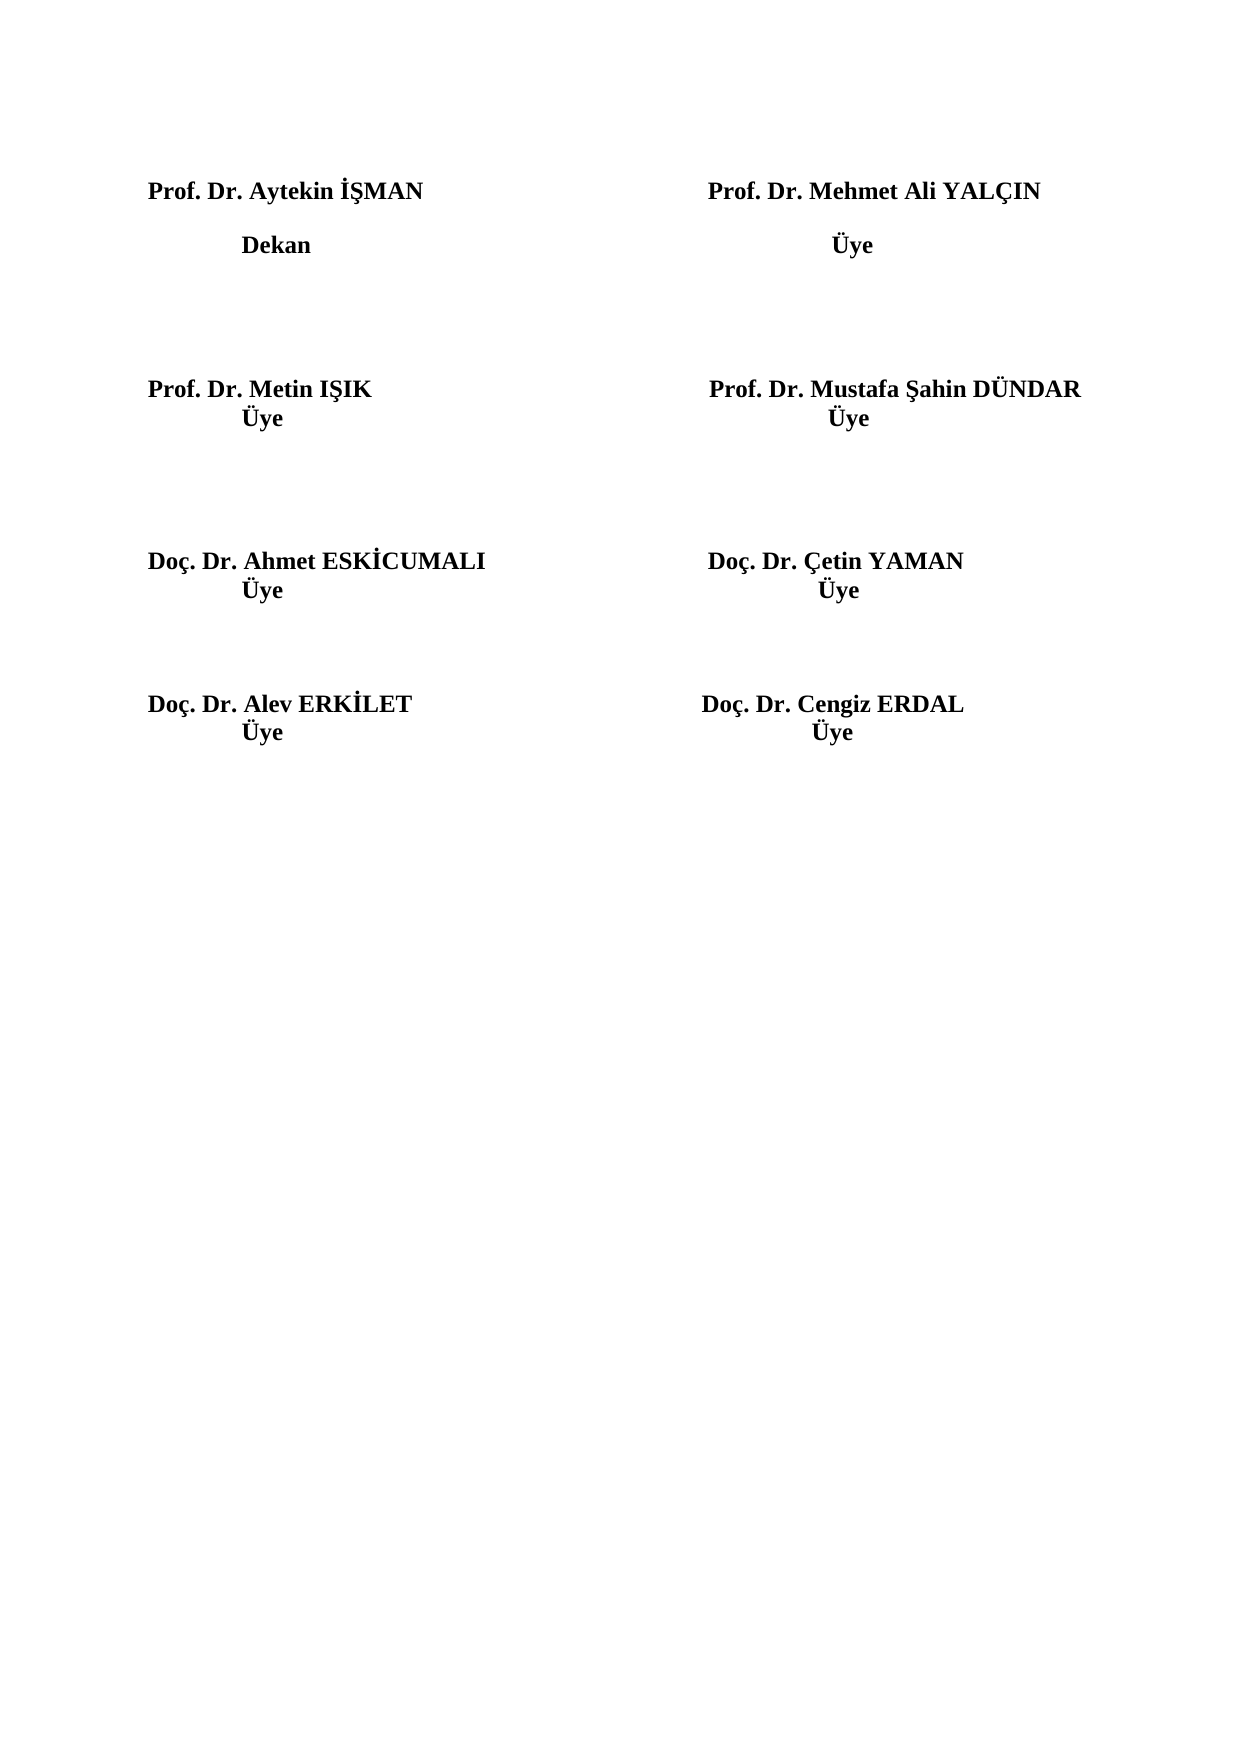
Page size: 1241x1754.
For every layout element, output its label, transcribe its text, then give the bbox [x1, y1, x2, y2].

text Doç. Dr. Ahmet ESKİCUMALI Doç. Dr. Çetin YAMAN [148, 546, 1093, 575]
text Prof. Dr. Metin IŞIK Prof. Dr. Mustafa Şahin DÜNDAR [148, 374, 1093, 403]
text Üye Üye [148, 575, 1093, 633]
text Üye Üye [148, 717, 1093, 746]
text Üye Üye [148, 403, 1093, 431]
text Dekan Üye [148, 230, 1093, 259]
text Doç. Dr. Alev ERKİLET Doç. Dr. Cengiz ERDAL [148, 689, 1093, 717]
text Prof. Dr. Aytekin İŞMAN Prof. Dr. Mehmet Ali YALÇIN [148, 176, 1093, 205]
